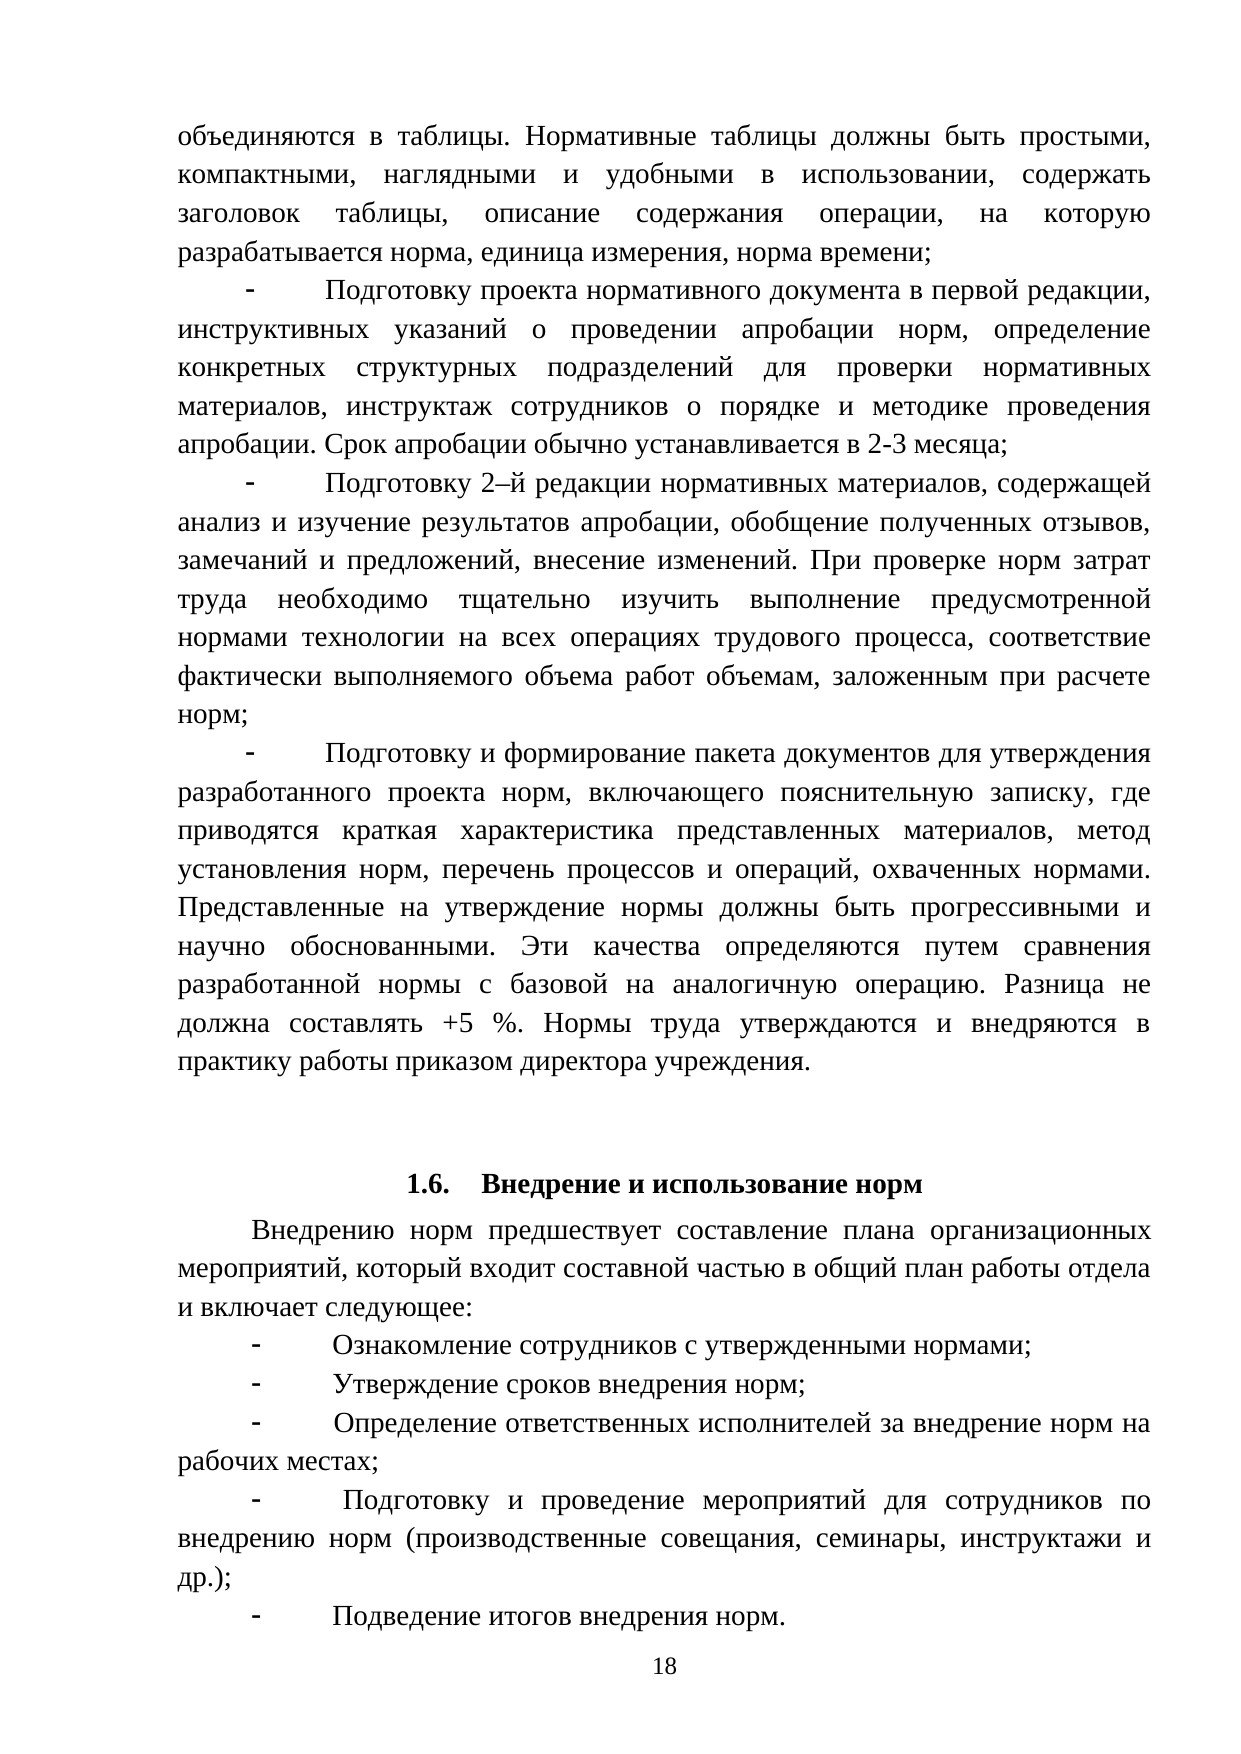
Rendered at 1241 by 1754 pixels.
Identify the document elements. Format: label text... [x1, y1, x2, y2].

text Внедрению норм предшествует составление плана организационных мероприятий, который входит составной частью в общий план работы отдела и включает следующее: [177, 1212, 1152, 1322]
list Определение ответственных исполнителей за внедрение норм на рабочих местах; [177, 1405, 1152, 1477]
subtitle Внедрение и использование норм [177, 1166, 1152, 1199]
list Подготовку 2–й редакции нормативных материалов, содержащей анализ и изучение результатов апробации, обобщение полученных отзывов, замечаний и предложений, внесение изменений. При проверке норм затрат труда необходимо тщательно изучить выполнение предусмотренной нормами технологии на всех операциях трудового процесса, соответствие фактически выполняемого объема работ объемам, заложенным при расчете норм; [177, 465, 1152, 730]
list Подготовку и проведение мероприятий для сотрудников по внедрению норм (производственные совещания, семинары, инструктажи и др.); [177, 1482, 1152, 1593]
list Подготовку проекта нормативного документа в первой редакции, инструктивных указаний о проведении апробации норм, определение конкретных структурных подразделений для проверки нормативных материалов, инструктаж сотрудников о порядке и методике проведения апробации. Срок апробации обычно устанавливается в 2-3 месяца; [177, 272, 1152, 460]
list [177, 118, 1152, 267]
list Утверждение сроков внедрения норм; [177, 1366, 1152, 1400]
list Ознакомление сотрудников с утвержденными нормами; [177, 1327, 1152, 1361]
list Подведение итогов внедрения норм. [177, 1598, 1152, 1631]
list Подготовку и формирование пакета документов для утверждения разработанного проекта норм, включающего пояснительную записку, где приводятся краткая характеристика представленных материалов, метод установления норм, перечень процессов и операций, охваченных нормами. Представленные на утверждение нормы должны быть прогрессивными и научно обоснованными. Эти качества определяются путем сравнения разработанной нормы с базовой на аналогичную операцию. Разница не должна составлять +5 %. Нормы труда утверждаются и внедряются в практику работы приказом директора учреждения. [177, 735, 1152, 1077]
